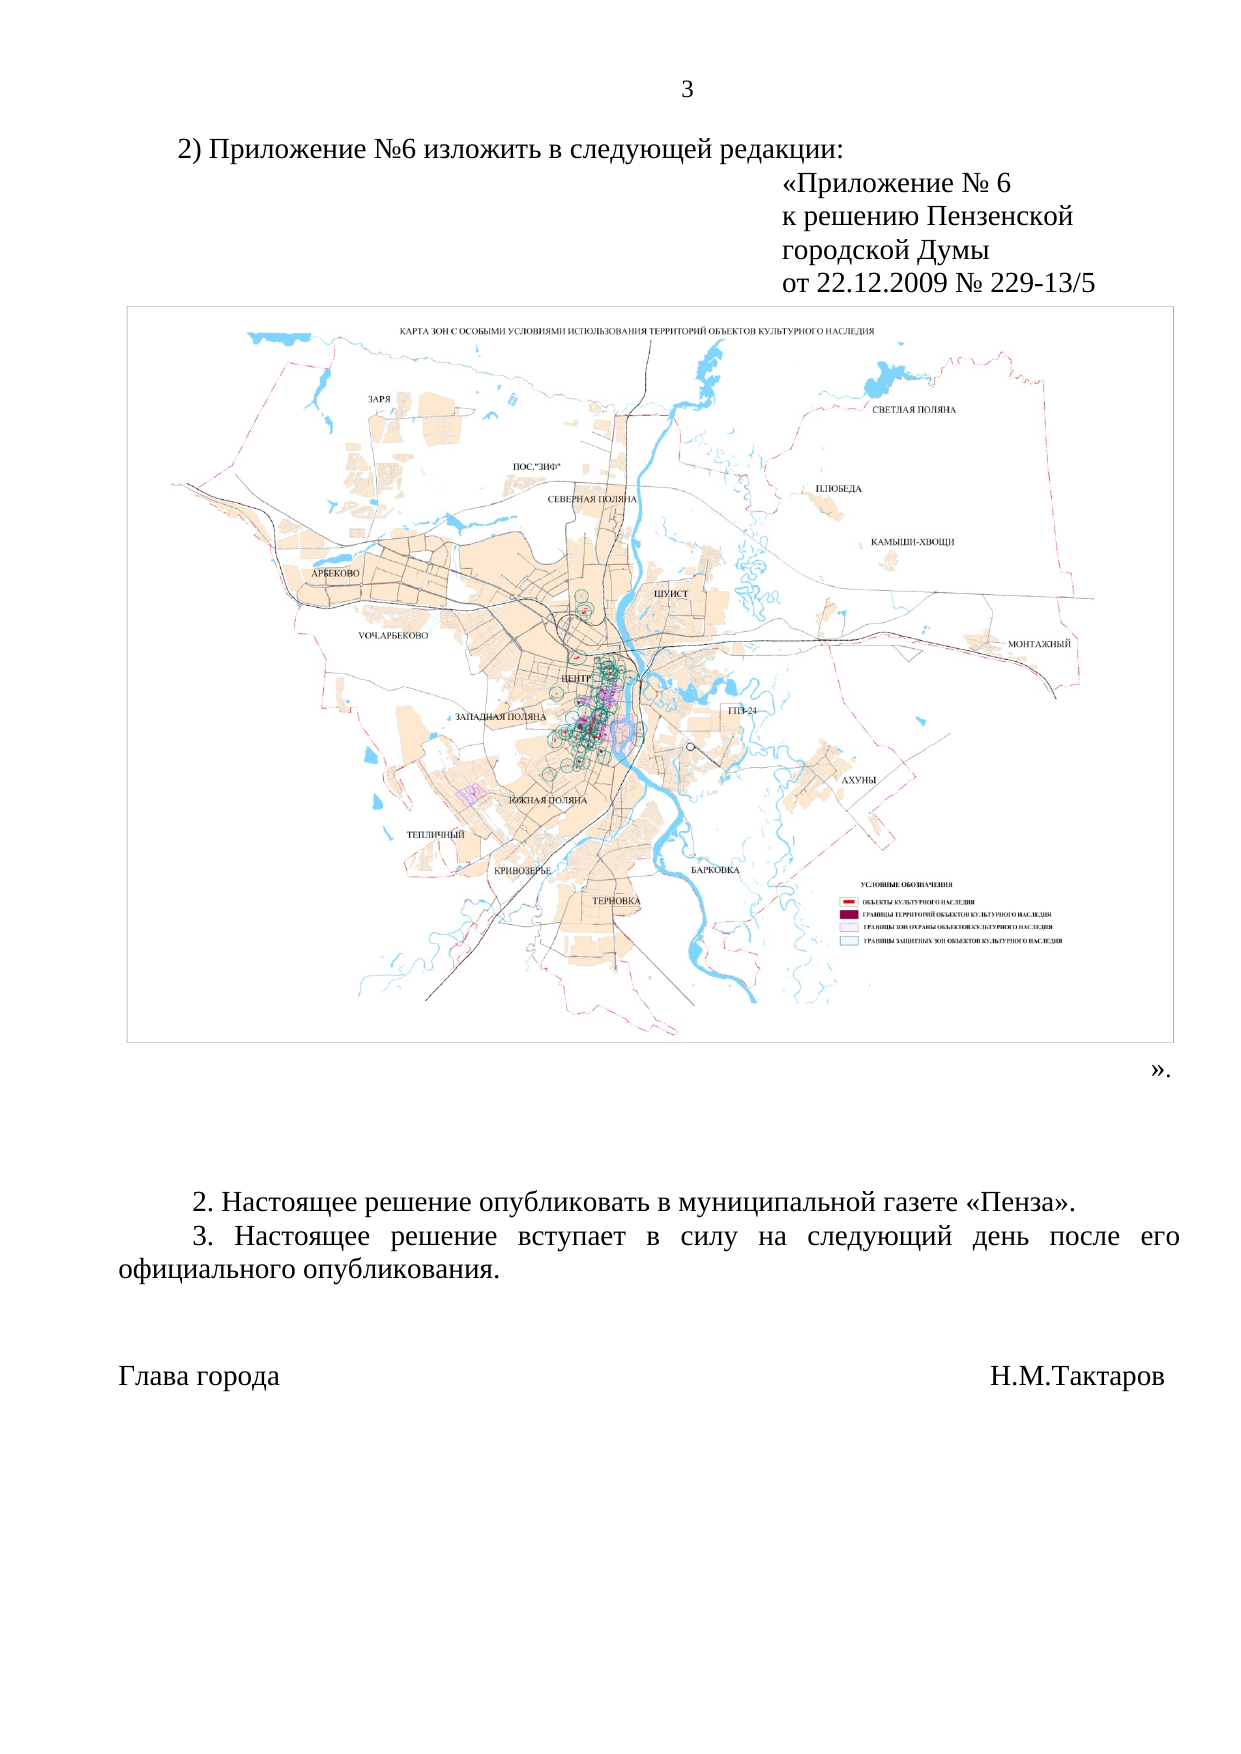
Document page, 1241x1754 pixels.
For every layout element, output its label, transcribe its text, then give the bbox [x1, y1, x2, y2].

list городской Думы [177, 232, 1181, 266]
table_header Глава города [107, 1352, 647, 1391]
table_header Н.М.Тактаров [647, 1352, 1187, 1391]
list «Приложение № 6 [177, 165, 1181, 198]
text 3. Настоящее решение вступает в силу на следующий день после его официального опубликования. [118, 1218, 1181, 1285]
list ». [118, 1050, 1181, 1084]
list 2) Приложение №6 изложить в следующей редакции: [118, 131, 1181, 165]
list от 22.12.2009 № 229-13/5 [177, 266, 1181, 299]
picture [118, 299, 1180, 1051]
list к решению Пензенской [177, 198, 1181, 232]
text 2. Настоящее решение опубликовать в муниципальной газете «Пенза». [118, 1184, 1181, 1218]
